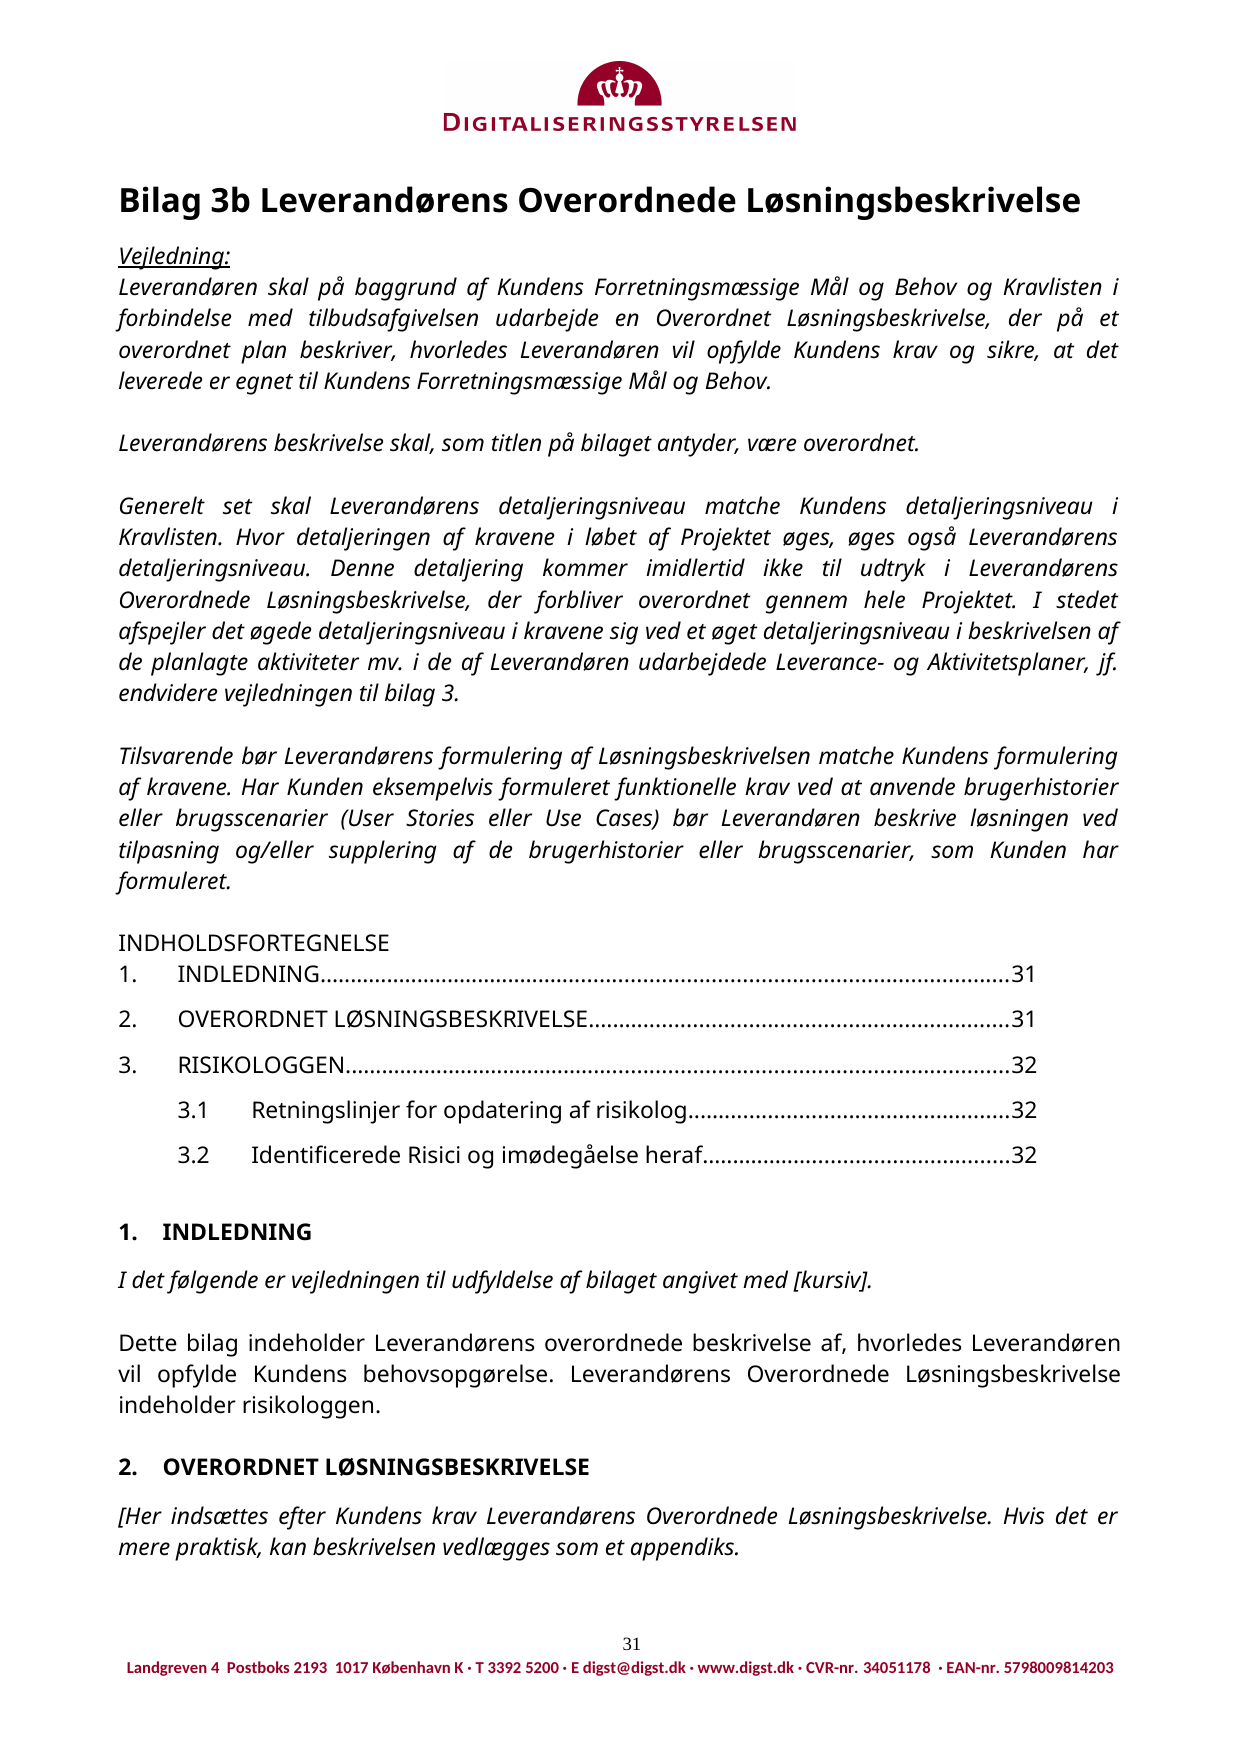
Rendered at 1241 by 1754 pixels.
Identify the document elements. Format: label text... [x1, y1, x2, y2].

text Tilsvarende bør Leverandørens formulering af Løsningsbeskrivelsen matche Kundens formulering af kravene. Har Kunden eksempelvis formuleret funktionelle krav ved at anvende brugerhistorier eller brugsscenarier (User Stories eller Use Cases) bør Leverandøren beskrive løsningen ved tilpasning og/eller supplering af de brugerhistorier eller brugsscenarier, som Kunden har formuleret. [118, 739, 1122, 896]
text [Her indsættes efter Kundens krav Leverandørens Overordnede Løsningsbeskrivelse. Hvis det er mere praktisk, kan beskrivelsen vedlægges som et appendiks. [118, 1499, 1122, 1562]
text Generelt set skal Leverandørens detaljeringsniveau matche Kundens detaljeringsniveau i Kravlisten. Hvor detaljeringen af kravene i løbet af Projektet øges, øges også Leverandørens detaljeringsniveau. Denne detaljering kommer imidlertid ikke til udtryk i Leverandørens Overordnede Løsningsbeskrivelse, der forbliver overordnet gennem hele Projektet. I stedet afspejler det øgede detaljeringsniveau i kravene sig ved et øget detaljeringsniveau i beskrivelsen af de planlagte aktiviteter mv. i de af Leverandøren udarbejdede Leverance- og Aktivitetsplaner, jf. endvidere vejledningen til bilag 3. [118, 489, 1122, 708]
text 3.1 Retningslinjer for opdatering af risikolog 32 [177, 1094, 1063, 1125]
subtitle overordnet løsningsbeskrivelse [118, 1451, 1122, 1482]
text I det følgende er vejledningen til udfyldelse af bilaget angivet med [kursiv]. [118, 1264, 1122, 1295]
text Dette bilag indeholder Leverandørens overordnede beskrivelse af, hvorledes Leverandøren vil opfylde Kundens behovsopgørelse. Leverandørens Overordnede Løsningsbeskrivelse indeholder risikologgen. [118, 1326, 1122, 1420]
text Leverandøren skal på baggrund af Kundens Forretningsmæssige Mål og Behov og Kravlisten i forbindelse med tilbudsafgivelsen udarbejde en Overordnet Løsningsbeskrivelse, der på et overordnet plan beskriver, hvorledes Leverandøren vil opfylde Kundens krav og sikre, at det leverede er egnet til Kundens Forretningsmæssige Mål og Behov. [118, 271, 1122, 396]
text INDHOLDSFORTEGNELSE [118, 927, 1122, 958]
text 3.2 Identificerede Risici og imødegåelse heraf 32 [177, 1139, 1063, 1171]
text Bilag 3b Leverandørens Overordnede Løsningsbeskrivelse [118, 177, 1122, 223]
text 1. indledning 31 [118, 958, 1063, 989]
picture [443, 61, 796, 131]
subtitle indledning [118, 1216, 1122, 1247]
text 2. overordnet løsningsbeskrivelse 31 [118, 1003, 1063, 1034]
text 3. Risikologgen 32 [118, 1049, 1063, 1080]
text Vejledning: [118, 239, 1122, 271]
text Leverandørens beskrivelse skal, som titlen på bilaget antyder, være overordnet. [118, 427, 1122, 458]
